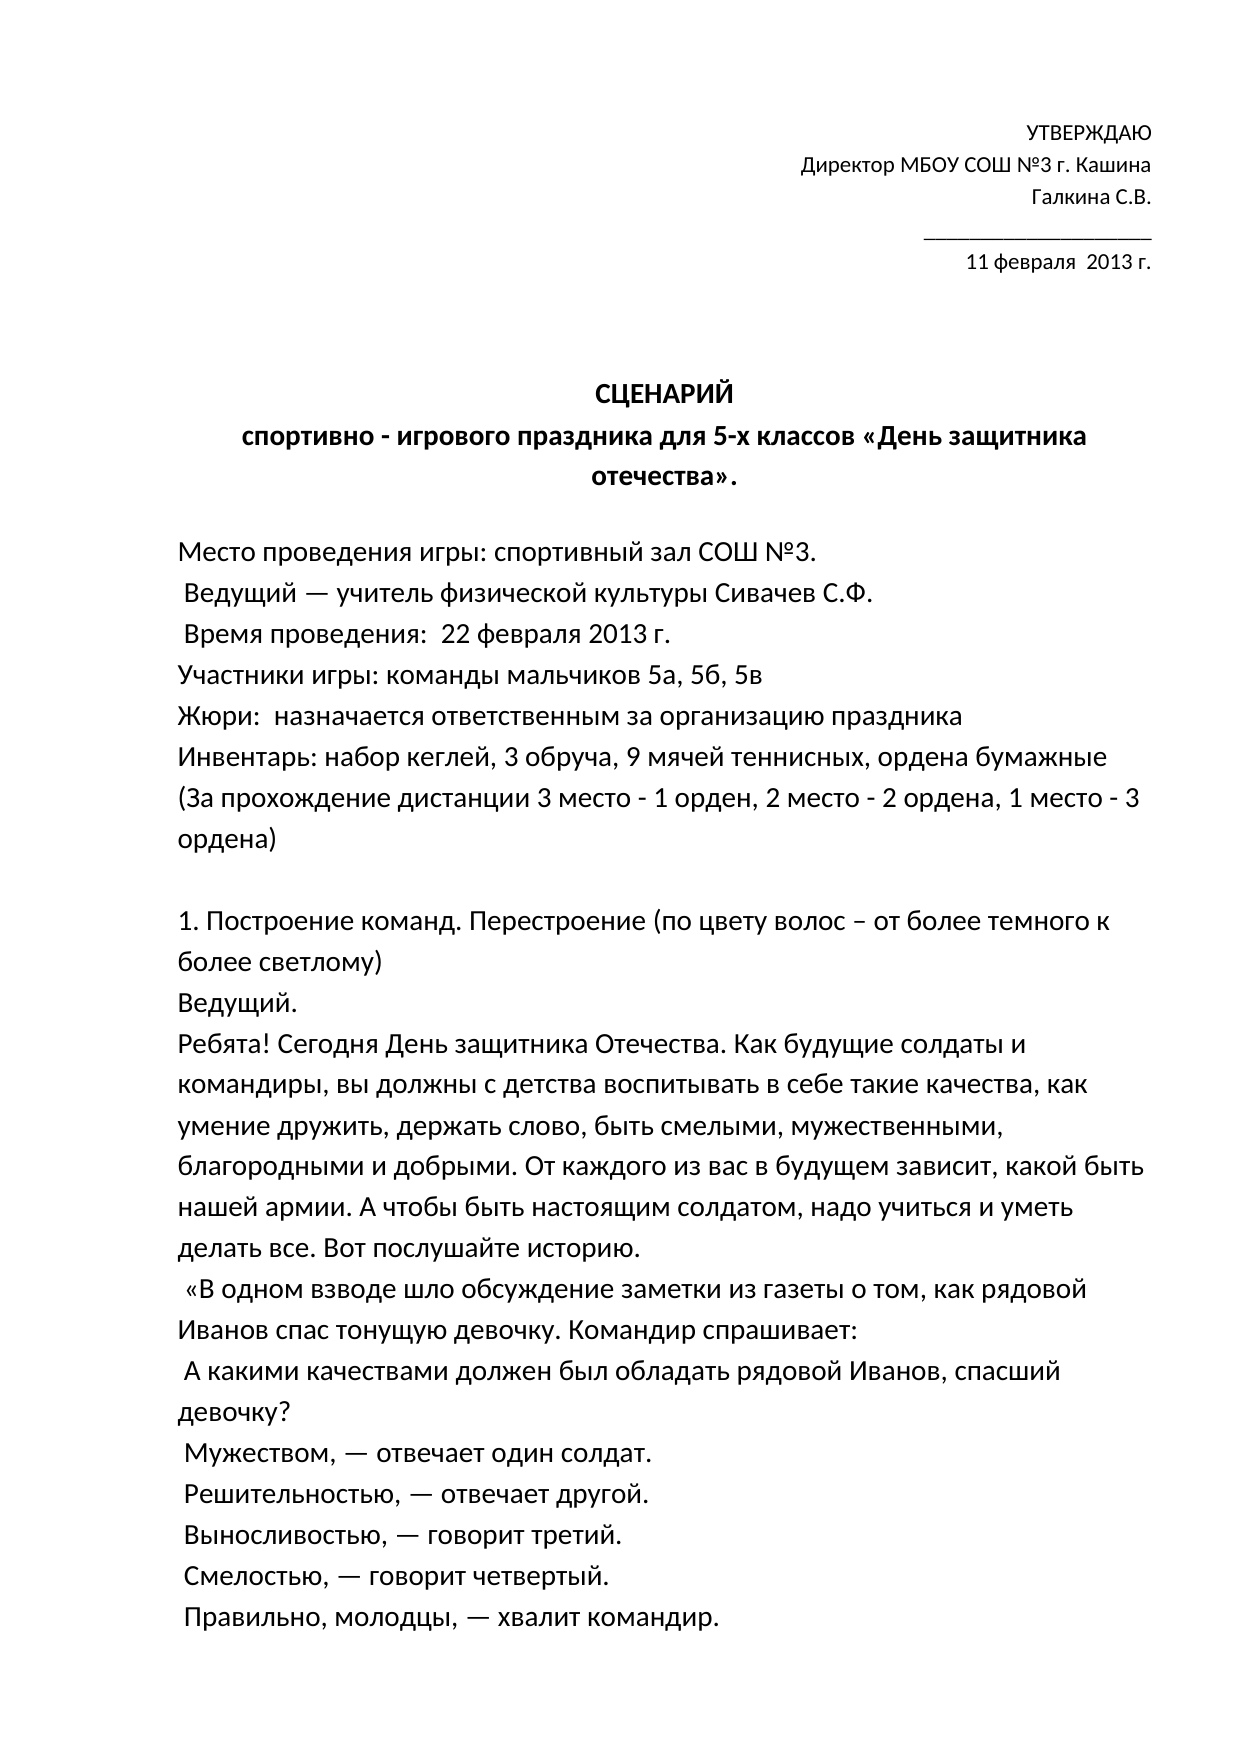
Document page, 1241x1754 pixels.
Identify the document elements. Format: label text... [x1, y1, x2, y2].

text 11 февраля 2013 г. [177, 247, 1152, 275]
text Жюри: назначается ответственным за организацию праздника [177, 697, 1152, 733]
text Участники игры: команды мальчиков 5а, 5б, 5в [177, 656, 1152, 692]
text УТВЕРЖДАЮ [177, 118, 1152, 146]
text Галкина С.В. [177, 182, 1152, 211]
text СЦЕНАРИЙ [177, 376, 1152, 411]
text Инвентарь: набор кеглей, 3 обруча, 9 мячей теннисных, ордена бумажные [177, 738, 1152, 774]
text Мужеством, — отвечает один солдат. [177, 1434, 1152, 1470]
text Ведущий — учитель физической культуры Сивачев С.Ф. [177, 574, 1152, 610]
text (За прохождение дистанции 3 место - 1 орден, 2 место - 2 ордена, 1 место - 3 ордена) [177, 779, 1152, 856]
text Директор МБОУ СОШ №3 г. Кашина [177, 150, 1152, 178]
text Место проведения игры: спортивный зал СОШ №3. [177, 533, 1152, 569]
text ____________________ [177, 215, 1152, 243]
text А какими качествами должен был обладать рядовой Иванов, спасший девочку? [177, 1352, 1152, 1429]
text спортивно - игрового праздника для 5-х классов «День защитника отечества». [177, 417, 1152, 493]
text Смелостью, — говорит четвертый. [177, 1557, 1152, 1592]
text Решительностью, — отвечает другой. [177, 1475, 1152, 1511]
text 1. Построение команд. Перестроение (по цвету волос – от более темного к более светлому) [177, 902, 1152, 978]
text Ведущий. [177, 984, 1152, 1019]
text Выносливостью, — говорит третий. [177, 1516, 1152, 1552]
text Правильно, молодцы, — хвалит командир. [177, 1598, 1152, 1633]
text Ребята! Сегодня День защитника Отечества. Как будущие солдаты и командиры, вы должны с детства воспитывать в себе такие качества, как умение дружить, держать слово, быть смелыми, мужественными, благородными и добрыми. От каждого из вас в будущем зависит, какой быть нашей армии. А чтобы быть настоящим солдатом, надо учиться и уметь делать все. Вот послушайте историю. [177, 1025, 1152, 1265]
text «В одном взводе шло обсуждение заметки из газеты о том, как рядовой Иванов спас тонущую девочку. Командир спрашивает: [177, 1270, 1152, 1347]
text Время проведения: 22 февраля 2013 г. [177, 615, 1152, 651]
